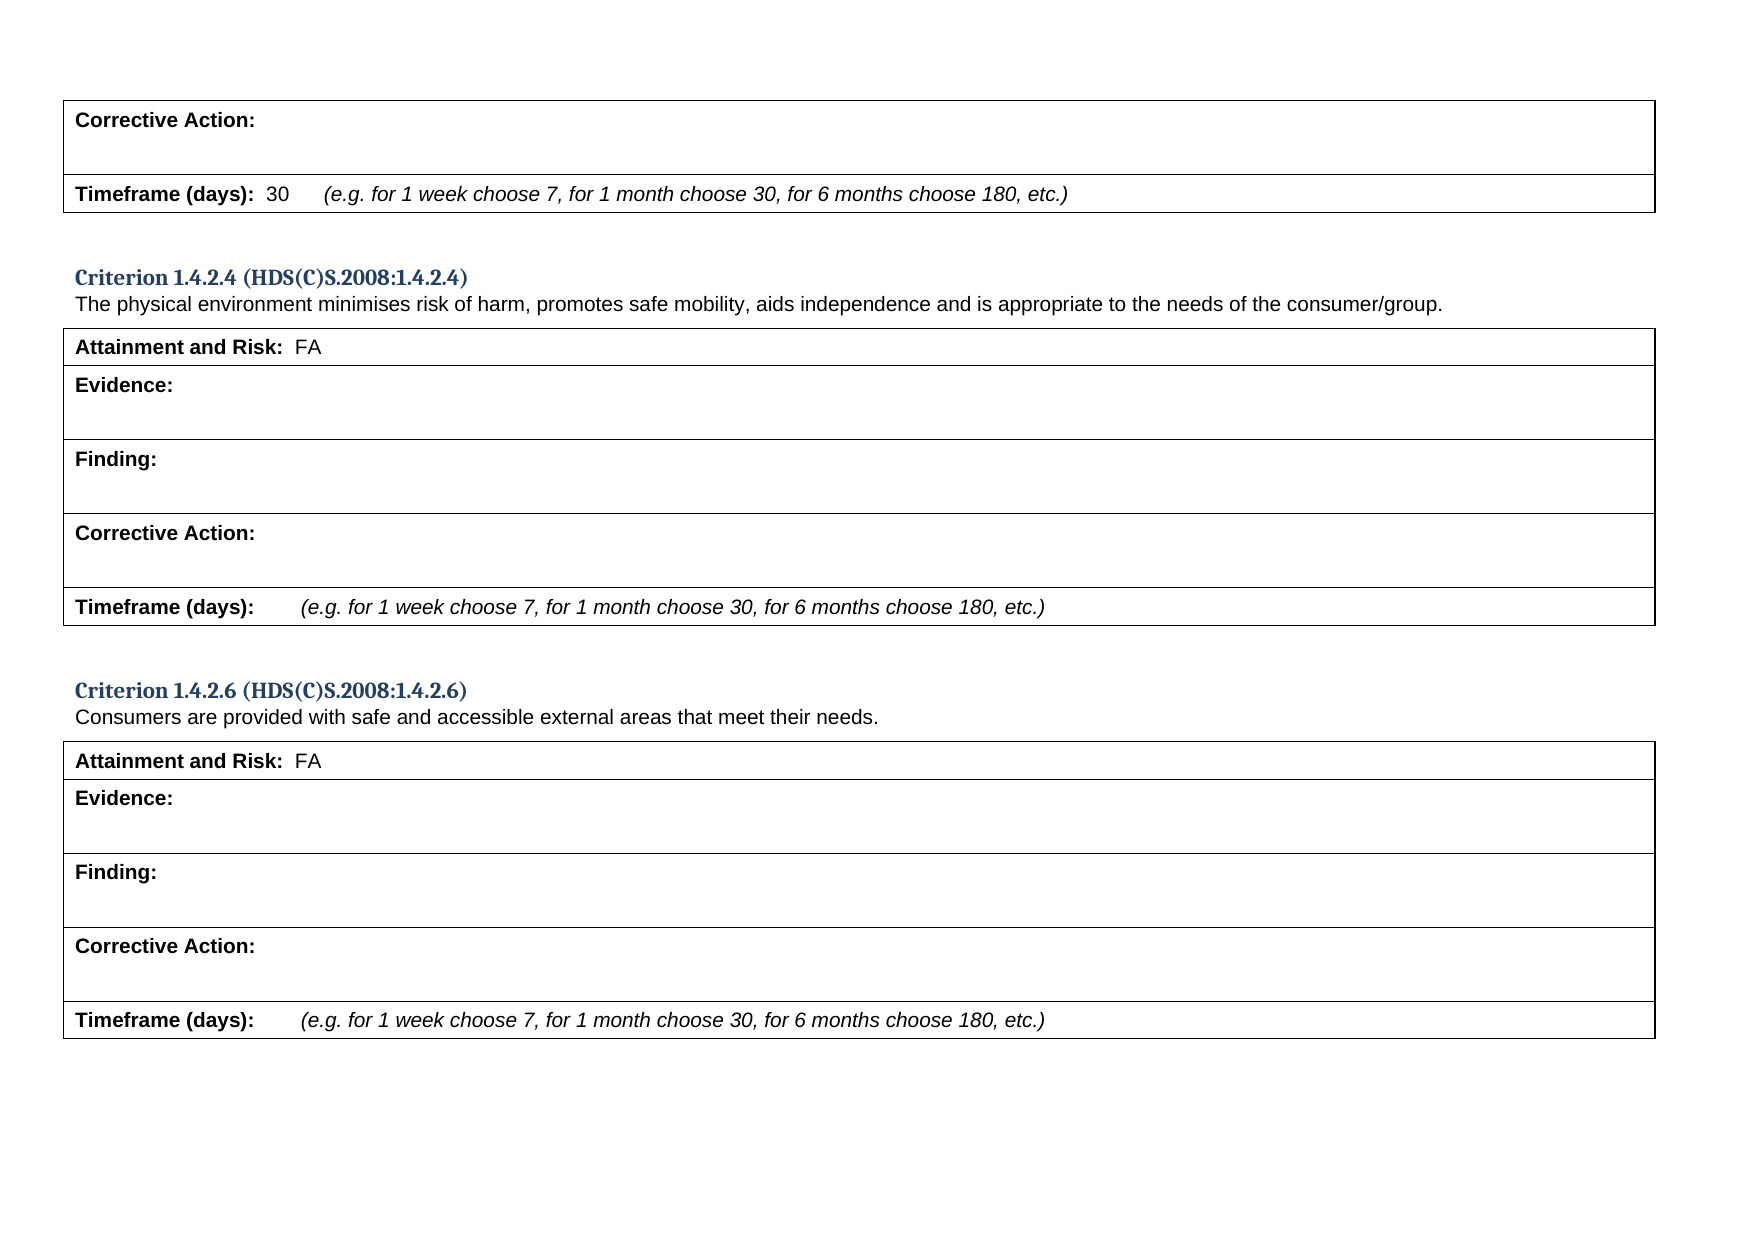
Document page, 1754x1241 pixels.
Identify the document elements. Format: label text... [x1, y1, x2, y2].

table_cell Corrective Action: [64, 928, 1654, 964]
table_cell Timeframe (days): 30 (e.g. for 1 week choose 7, for 1 month choose 30, for 6 months choose 180, etc.) [64, 175, 1654, 212]
table_cell [64, 551, 1654, 587]
table_cell Timeframe (days): (e.g. for 1 week choose 7, for 1 month choose 30, for 6 months choose 180, etc.) [64, 588, 1654, 625]
table_cell [64, 890, 1654, 927]
text The physical environment minimises risk of harm, promotes safe mobility, aids independence and is appropriate to the needs of the consumer/group. [75, 291, 1679, 315]
subtitle Criterion 1.4.2.4 (HDS(C)S.2008:1.4.2.4) [75, 265, 1679, 291]
text Consumers are provided with safe and accessible external areas that meet their needs. [75, 705, 1679, 729]
table_cell Finding: [64, 854, 1654, 890]
table_cell [64, 477, 1654, 513]
table_header Attainment and Risk: FA [64, 329, 1654, 365]
table_cell Corrective Action: [64, 101, 1654, 138]
table_cell Evidence: [64, 366, 1654, 403]
table_cell Finding: [64, 440, 1654, 477]
table_cell Evidence: [64, 780, 1654, 816]
table_cell [64, 964, 1654, 1001]
table_cell [64, 403, 1654, 439]
table_cell [64, 816, 1654, 853]
subtitle Criterion 1.4.2.6 (HDS(C)S.2008:1.4.2.6) [75, 678, 1679, 705]
table_cell [64, 138, 1654, 174]
table_cell Timeframe (days): (e.g. for 1 week choose 7, for 1 month choose 30, for 6 months choose 180, etc.) [64, 1002, 1654, 1038]
table_cell Corrective Action: [64, 514, 1654, 551]
table_header Attainment and Risk: FA [64, 742, 1654, 779]
